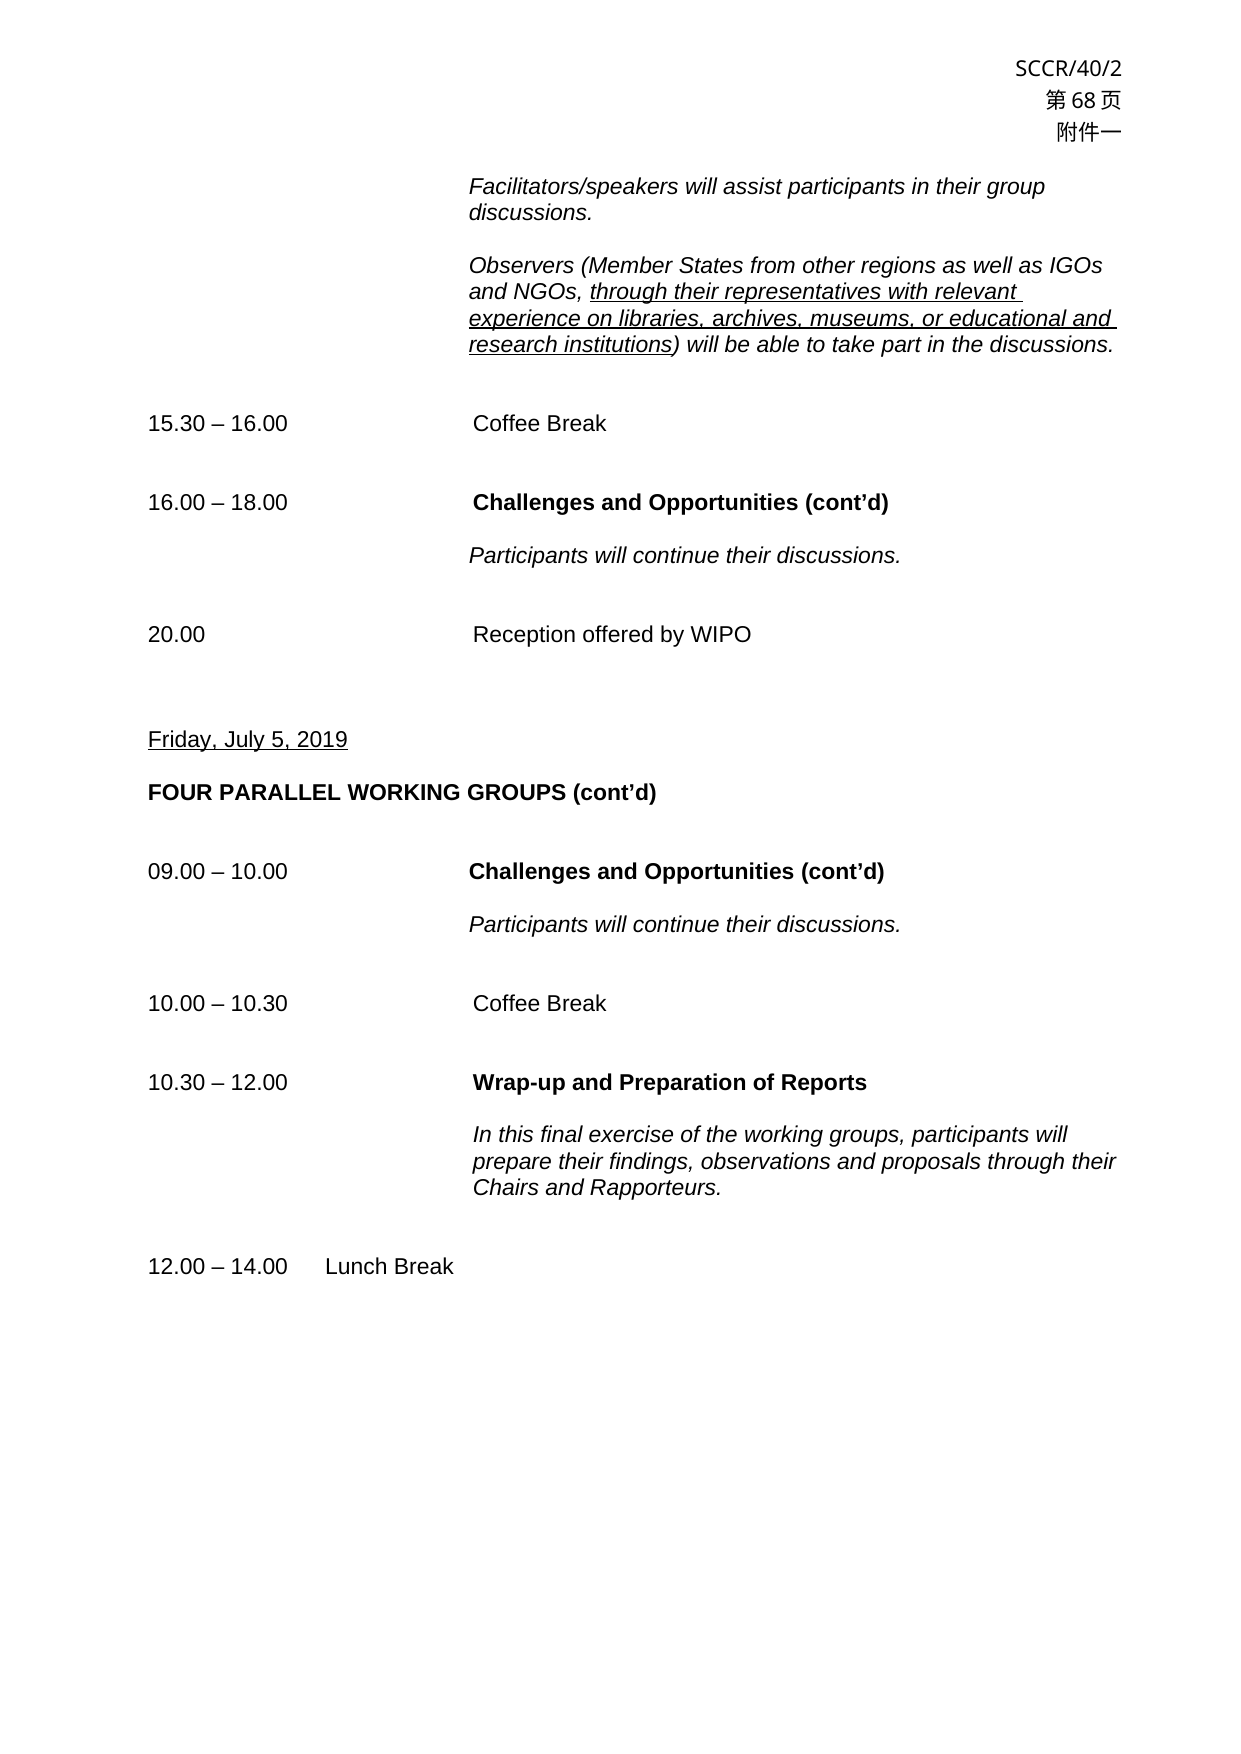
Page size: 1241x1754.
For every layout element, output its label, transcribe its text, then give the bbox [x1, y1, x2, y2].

text 10.30 – 12.00 Wrap-up and Preparation of Reports [148, 1069, 1122, 1095]
text 15.30 – 16.00 Coffee Break [148, 410, 1122, 436]
text Facilitators/speakers will assist participants in their group discussions. [148, 173, 1122, 225]
text Participants will continue their discussions. [148, 911, 1122, 937]
text 16.00 – 18.00 Challenges and Opportunities (cont’d) [148, 489, 1122, 515]
text Participants will continue their discussions. [148, 542, 1122, 568]
text FOUR PARALLEL WORKING GROUPS (cont’d) [148, 779, 1122, 805]
text In this final exercise of the working groups, participants will prepare their findings, observations and proposals through their Chairs and Rapporteurs. [473, 1121, 1122, 1201]
text 12.00 – 14.00 Lunch Break [148, 1253, 1122, 1279]
text 10.00 – 10.30 Coffee Break [148, 990, 1122, 1016]
text Observers (Member States from other regions as well as IGOs and NGOs, through their representatives with relevant experience on libraries, archives, museums, or educational and research institutions) will be able to take part in the discussions. [148, 252, 1122, 357]
text 20.00 Reception offered by WIPO [148, 621, 1122, 647]
text 09.00 – 10.00 Challenges and Opportunities (cont’d) [148, 858, 1122, 884]
text Friday, July 5, 2019 [148, 726, 1122, 752]
